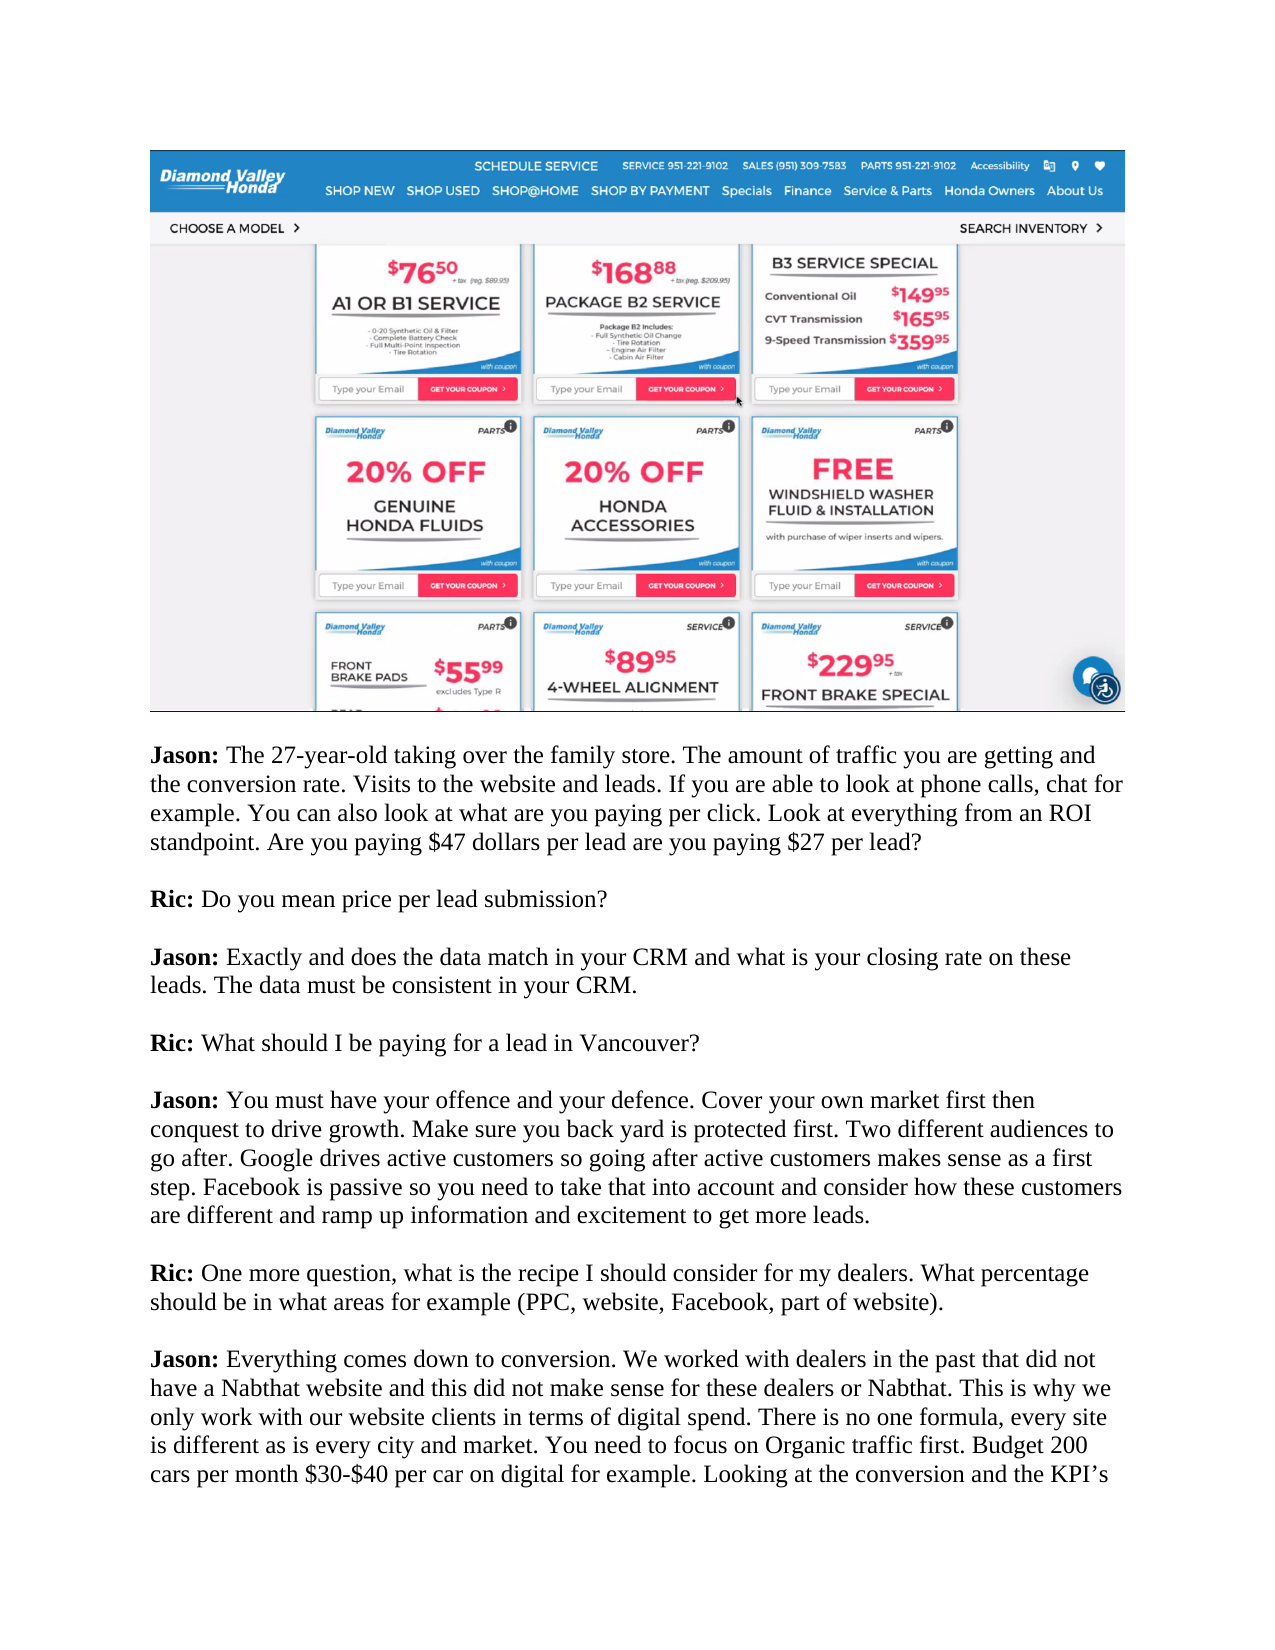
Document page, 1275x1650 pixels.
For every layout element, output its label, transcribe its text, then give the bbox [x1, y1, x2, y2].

text Ric: What should I be paying for a lead in Vancouver? [150, 1028, 1125, 1057]
text Ric: One more question, what is the recipe I should consider for my dealers. What percentage should be in what areas for example (PPC, website, Facebook, part of website). [150, 1258, 1125, 1316]
text Ric: Do you mean price per lead submission? [150, 884, 1125, 913]
text Jason: Exactly and does the data match in your CRM and what is your closing rate on these leads. The data must be consistent in your CRM. [150, 942, 1125, 999]
picture [150, 150, 1125, 712]
text Jason: Everything comes down to conversion. We worked with dealers in the past that did not have a Nabthat website and this did not make sense for these dealers or Nabthat. This is why we only work with our website clients in terms of digital spend. There is no one formula, every site is different as is every city and market. You need to focus on Organic traffic first. Budget 200 cars per month $30-$40 per car on digital for example. Looking at the conversion and the KPI’s [150, 1344, 1125, 1488]
text Jason: The 27-year-old taking over the family store. The amount of traffic you are getting and the conversion rate. Visits to the website and leads. If you are able to look at phone calls, chat for example. You can also look at what are you paying per click. Look at everything from an ROI standpoint. Are you paying $47 dollars per lead are you paying $27 per lead? [150, 741, 1125, 856]
text Jason: You must have your offence and your defence. Cover your own market first then conquest to drive growth. Make sure you back yard is protected first. Two different audiences to go after. Google drives active customers so going after active customers makes sense as a first step. Facebook is passive so you need to take that into account and consider how these customers are different and ramp up information and excitement to get more leads. [150, 1086, 1125, 1229]
